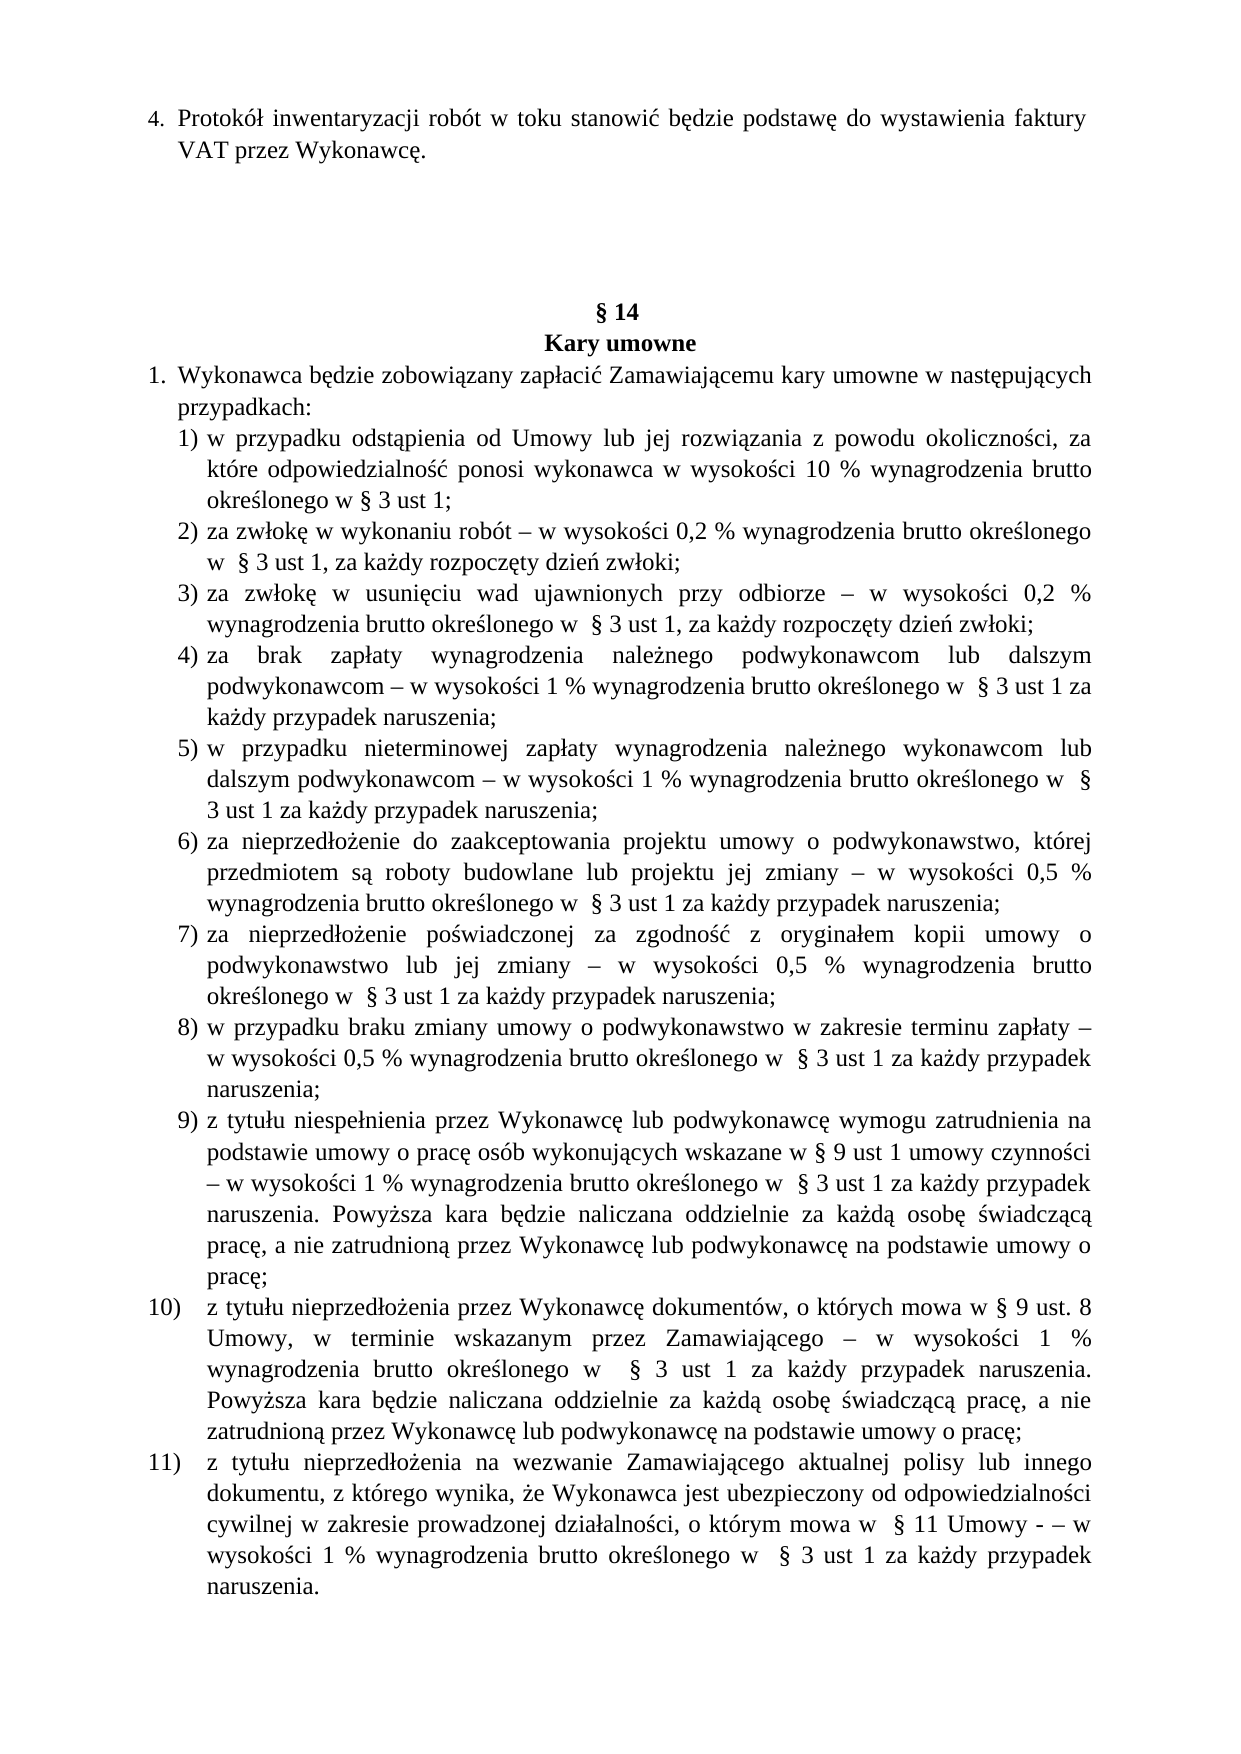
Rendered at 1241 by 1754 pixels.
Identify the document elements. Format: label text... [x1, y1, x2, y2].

list za nieprzedłożenie do zaakceptowania projektu umowy o podwykonawstwo, której przedmiotem są roboty budowlane lub projektu jej zmiany – w wysokości 0,5 % wynagrodzenia brutto określonego w § 3 ust 1 za każdy przypadek naruszenia; [177, 826, 1093, 917]
list Wykonawca będzie zobowiązany zapłacić Zamawiającemu kary umowne w następujących przypadkach: [148, 361, 1093, 420]
list za zwłokę w usunięciu wad ujawnionych przy odbiorze – w wysokości 0,2 % wynagrodzenia brutto określonego w § 3 ust 1, za każdy rozpoczęty dzień zwłoki; [177, 578, 1093, 638]
list w przypadku nieterminowej zapłaty wynagrodzenia należnego wykonawcom lub dalszym podwykonawcom – w wysokości 1 % wynagrodzenia brutto określonego w § 3 ust 1 za każdy przypadek naruszenia; [177, 733, 1093, 824]
list za nieprzedłożenie poświadczonej za zgodność z oryginałem kopii umowy o podwykonawstwo lub jej zmiany – w wysokości 0,5 % wynagrodzenia brutto określonego w § 3 ust 1 za każdy przypadek naruszenia; [177, 919, 1093, 1010]
list za zwłokę w wykonaniu robót – w wysokości 0,2 % wynagrodzenia brutto określonego w § 3 ust 1, za każdy rozpoczęty dzień zwłoki; [177, 516, 1093, 576]
list w przypadku braku zmiany umowy o podwykonawstwo w zakresie terminu zapłaty – w wysokości 0,5 % wynagrodzenia brutto określonego w § 3 ust 1 za każdy przypadek naruszenia; [177, 1012, 1093, 1103]
list Protokół inwentaryzacji robót w toku stanowić będzie podstawę do wystawienia faktury VAT przez Wykonawcę. [148, 103, 1088, 164]
text § 14 [148, 297, 1086, 325]
list za brak zapłaty wynagrodzenia należnego podwykonawcom lub dalszym podwykonawcom – w wysokości 1 % wynagrodzenia brutto określonego w § 3 ust 1 za każdy przypadek naruszenia; [177, 640, 1093, 731]
list z tytułu nieprzedłożenia na wezwanie Zamawiającego aktualnej polisy lub innego dokumentu, z którego wynika, że Wykonawca jest ubezpieczony od odpowiedzialności cywilnej w zakresie prowadzonej działalności, o którym mowa w § 11 Umowy - – w wysokości 1 % wynagrodzenia brutto określonego w § 3 ust 1 za każdy przypadek naruszenia. [148, 1447, 1093, 1600]
list z tytułu niespełnienia przez Wykonawcę lub podwykonawcę wymogu zatrudnienia na podstawie umowy o pracę osób wykonujących wskazane w § 9 ust 1 umowy czynności – w wysokości 1 % wynagrodzenia brutto określonego w § 3 ust 1 za każdy przypadek naruszenia. Powyższa kara będzie naliczana oddzielnie za każdą osobę świadczącą pracę, a nie zatrudnioną przez Wykonawcę lub podwykonawcę na podstawie umowy o pracę; [177, 1106, 1093, 1289]
list w przypadku odstąpienia od Umowy lub jej rozwiązania z powodu okoliczności, za które odpowiedzialność ponosi wykonawca w wysokości 10 % wynagrodzenia brutto określonego w § 3 ust 1; [177, 423, 1093, 513]
list z tytułu nieprzedłożenia przez Wykonawcę dokumentów, o których mowa w § 9 ust. 8 Umowy, w terminie wskazanym przez Zamawiającego – w wysokości 1 % wynagrodzenia brutto określonego w § 3 ust 1 za każdy przypadek naruszenia. Powyższa kara będzie naliczana oddzielnie za każdą osobę świadczącą pracę, a nie zatrudnioną przez Wykonawcę lub podwykonawcę na podstawie umowy o pracę; [148, 1292, 1093, 1445]
text Kary umowne [148, 328, 1093, 356]
